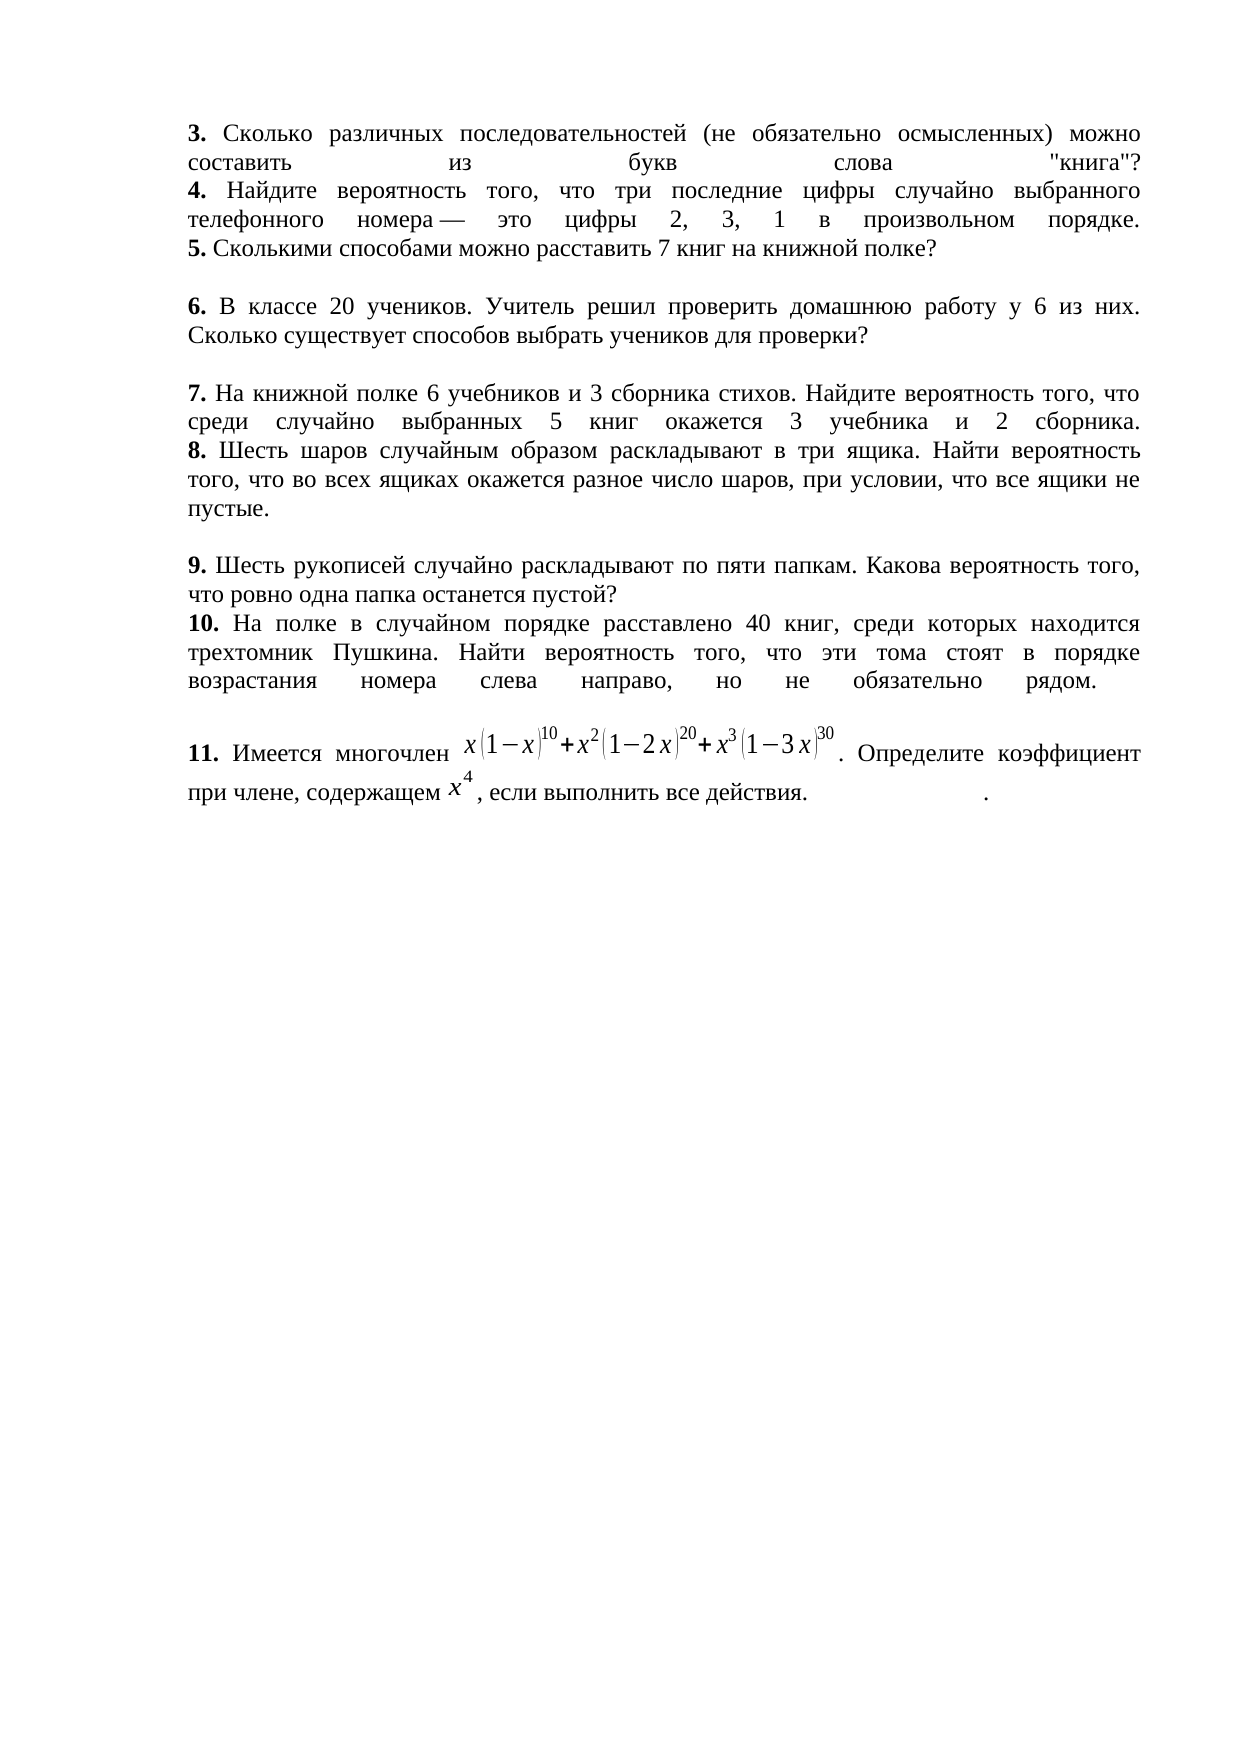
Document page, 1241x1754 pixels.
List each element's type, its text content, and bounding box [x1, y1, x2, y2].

text 9. Шесть рукописей случайно раскладывают по пяти папкам. Какова вероятность того, что ровно одна папка останется пустой? [188, 551, 1141, 608]
text 10. На полке в случайном порядке расставлено 40 книг, среди которых находится трехтомник Пушкина. Найти вероятность того, что эти тома стоят в порядке возрастания номера слева направо, но не обязательно рядом. [188, 608, 1141, 723]
text 6. В классе 20 учеников. Учитель решил проверить домашнюю работу у 6 из них. Сколько существует способов выбрать учеников для проверки? [188, 291, 1141, 348]
text 7. На книжной полке 6 учебников и 3 сборника стихов. Найдите вероятность того, что среди случайно выбранных 5 книг окажется 3 учебника и 2 сборника. 8. Шесть шаров случайным образом раскладывают в три ящика. Найти вероятность того, что во всех ящиках окажется разное число шаров, при условии, что все ящики не пустые. [188, 378, 1141, 521]
text 3. Сколько различных последовательностей (не обязательно осмысленных) можно составить из букв слова "книга"? 4. Найдите вероятность того, что три последние цифры случайно выбранного телефонного номера — это цифры 2, 3, 1 в произвольном порядке. 5. Сколькими способами можно расставить 7 книг на книжной полке? [188, 118, 1141, 262]
text 11. Имеется многочлен . Определите коэффициент при члене, содержащем , если выполнить все действия. . [188, 723, 1141, 806]
